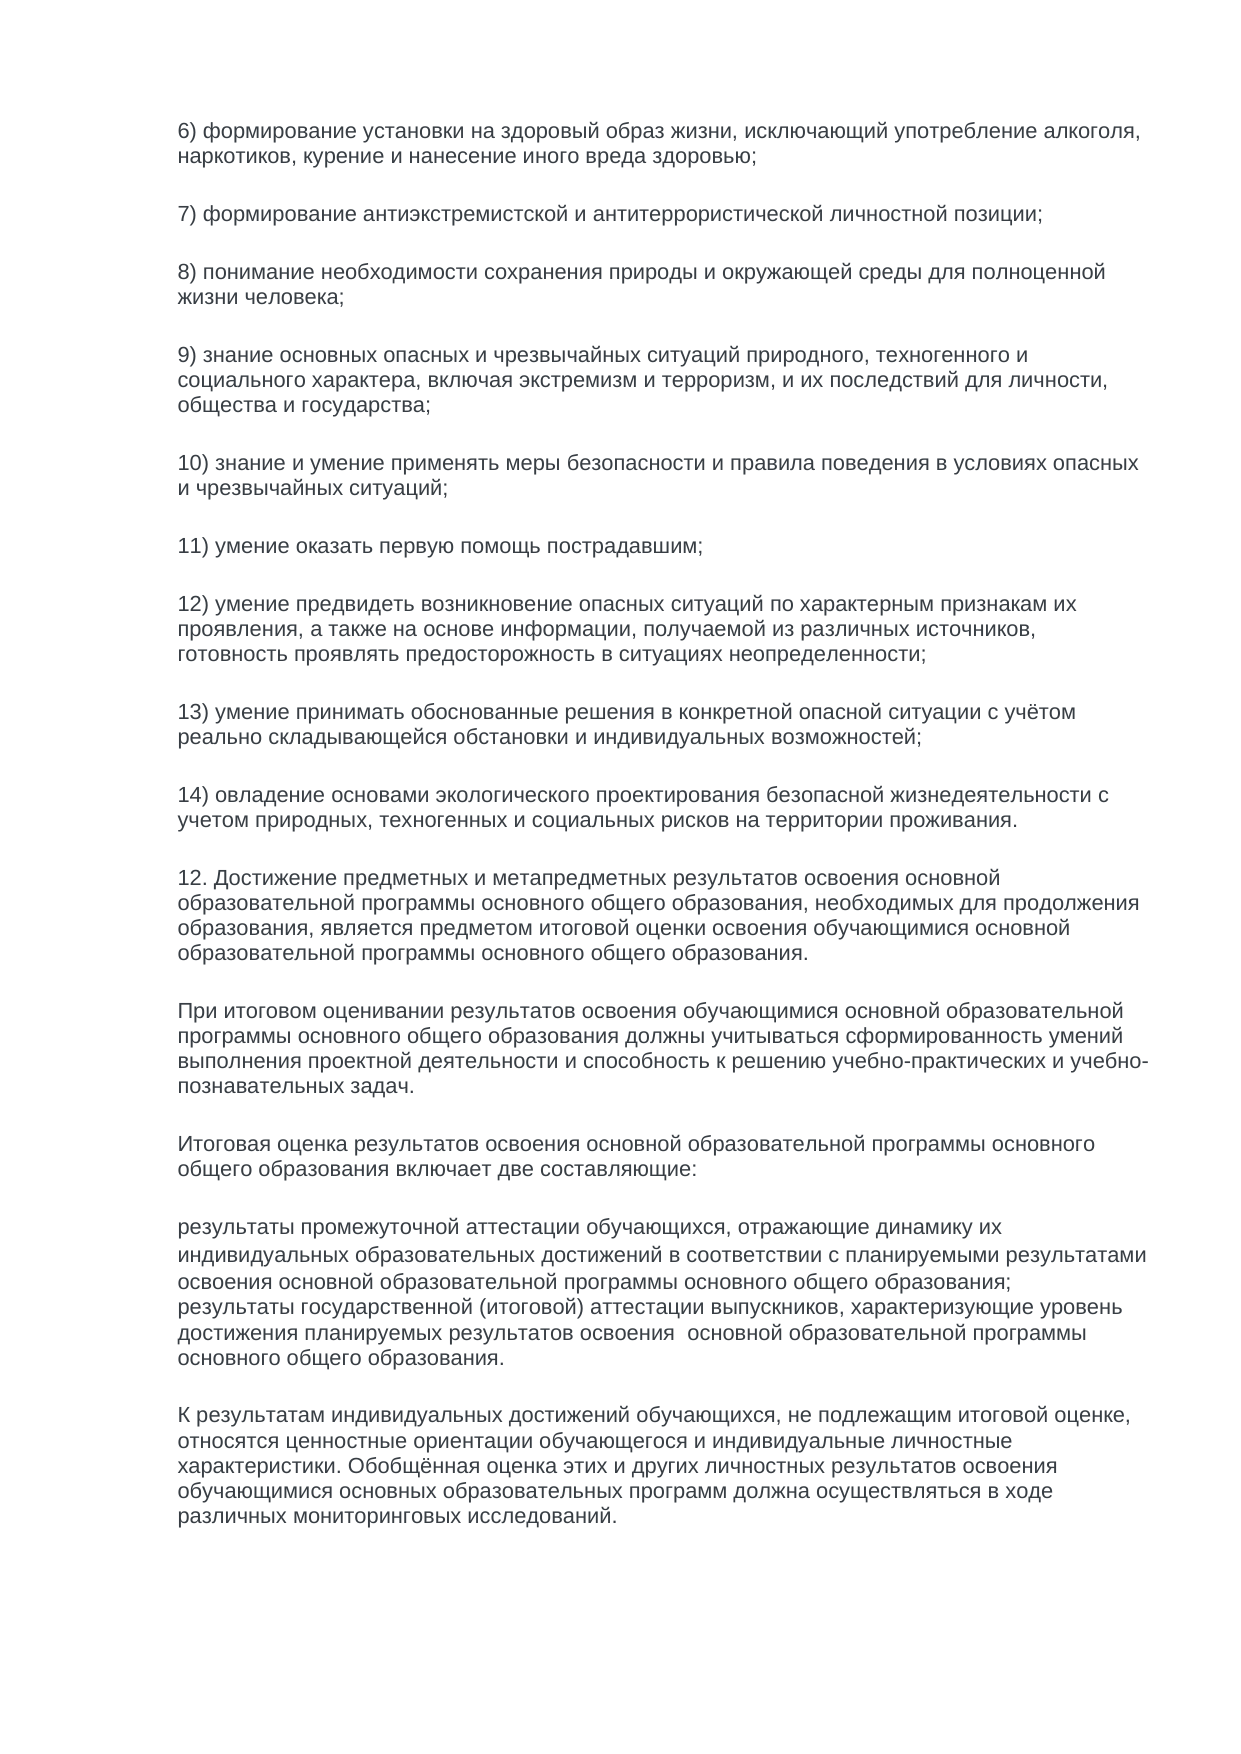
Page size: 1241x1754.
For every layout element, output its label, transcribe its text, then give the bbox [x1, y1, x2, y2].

text 13) умение принимать обоснованные решения в конкретной опасной ситуации с учётом реально складывающейся обстановки и индивидуальных возможностей; [177, 698, 1152, 749]
text 9) знание основных опасных и чрезвычайных ситуаций природного, техногенного и социального характера, включая экстремизм и терроризм, и их последствий для личности, общества и государства; [177, 342, 1152, 417]
text 7) формирование антиэкстремистской и антитеррористической личностной позиции; [177, 201, 1152, 226]
text 12. Достижение предметных и метапредметных результатов освоения основной образовательной программы основного общего образования, необходимых для продолжения образования, является предметом итоговой оценки освоения обучающимися основной образовательной программы основного общего образования. [177, 864, 1152, 965]
text 8) понимание необходимости сохранения природы и окружающей среды для полноценной жизни человека; [177, 259, 1152, 309]
text результаты промежуточной аттестации обучающихся, отражающие динамику их индивидуальных образовательных достижений в соответствии с планируемыми результатами освоения основной образовательной программы основного общего образования; [177, 1214, 1152, 1294]
text Итоговая оценка результатов освоения основной образовательной программы основного общего образования включает две составляющие: [177, 1131, 1152, 1181]
text 11) умение оказать первую помощь пострадавшим; [177, 533, 1152, 558]
text результаты государственной (итоговой) аттестации выпускников, характеризующие уровень достижения планируемых результатов освоения основной образовательной программы основного общего образования. [177, 1294, 1152, 1370]
text 6) формирование установки на здоровый образ жизни, исключающий употребление алкоголя, наркотиков, курение и нанесение иного вреда здоровью; [177, 118, 1152, 168]
text 14) овладение основами экологического проектирования безопасной жизнедеятельности с учетом природных, техногенных и социальных рисков на территории проживания. [177, 781, 1152, 832]
text К результатам индивидуальных достижений обучающихся, не подлежащим итоговой оценке, относятся ценностные ориентации обучающегося и индивидуальные личностные характеристики. Обобщённая оценка этих и других личностных результатов освоения обучающимися основных образовательных программ должна осуществляться в ходе различных мониторинговых исследований. [177, 1402, 1152, 1528]
text 12) умение предвидеть возникновение опасных ситуаций по характерным признакам их проявления, а также на основе информации, получаемой из различных источников, готовность проявлять предосторожность в ситуациях неопределенности; [177, 590, 1152, 666]
text При итоговом оценивании результатов освоения обучающимися основной образовательной программы основного общего образования должны учитываться сформированность умений выполнения проектной деятельности и способность к решению учебно-практических и учебно-познавательных задач. [177, 998, 1152, 1098]
text 10) знание и умение применять меры безопасности и правила поведения в условиях опасных и чрезвычайных ситуаций; [177, 450, 1152, 500]
